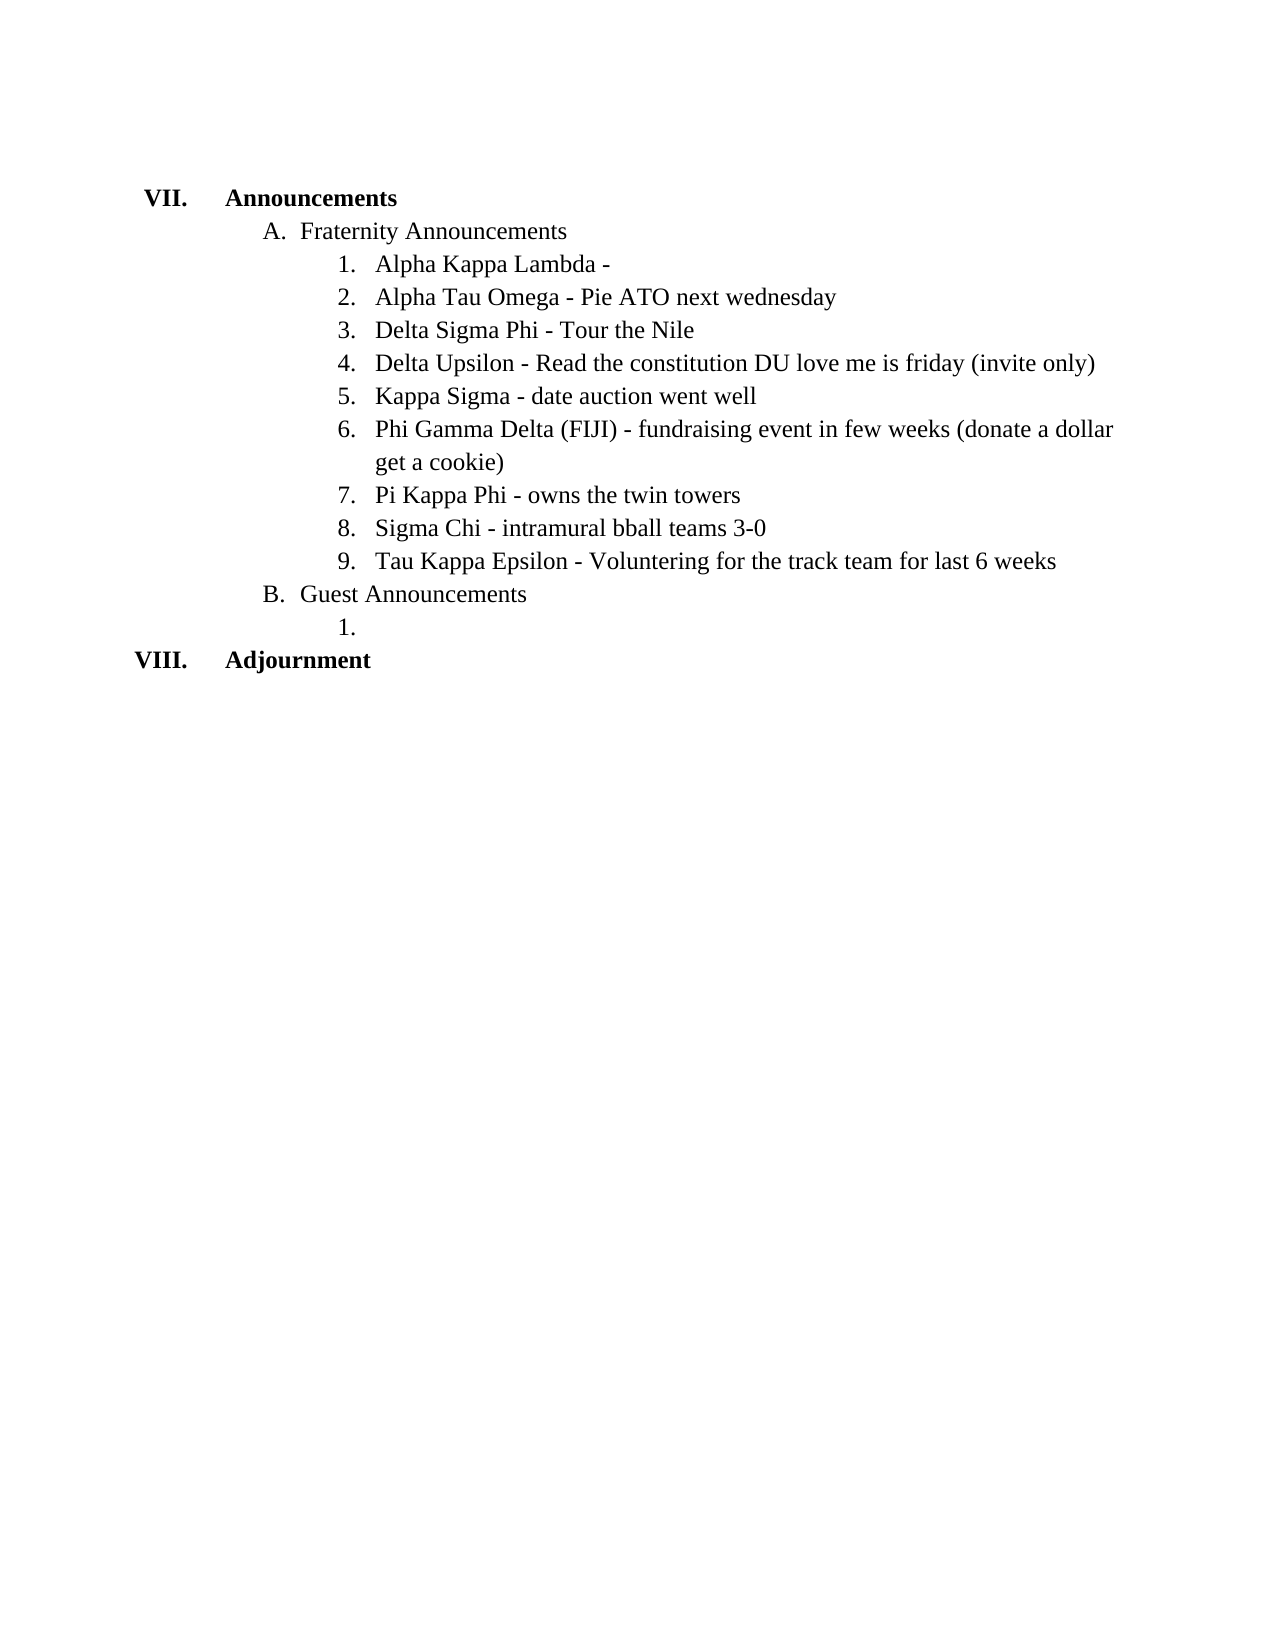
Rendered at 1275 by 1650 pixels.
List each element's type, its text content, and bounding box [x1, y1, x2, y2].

list Adjournment [187, 645, 1125, 674]
list Guest Announcements [262, 579, 1125, 608]
list Phi Gamma Delta (FIJI) - fundraising event in few weeks (donate a dollar get a cookie) [337, 414, 1125, 476]
list Pi Kappa Phi - owns the twin towers [337, 480, 1125, 509]
list Alpha Kappa Lambda - [337, 249, 1125, 278]
list Fraternity Announcements [262, 216, 1125, 245]
list Announcements [187, 183, 1125, 212]
list Alpha Tau Omega - Pie ATO next wednesday [337, 282, 1125, 311]
list Sigma Chi - intramural bball teams 3-0 [337, 513, 1125, 542]
list Delta Sigma Phi - Tour the Nile [337, 315, 1125, 344]
list Kappa Sigma - date auction went well [337, 381, 1125, 410]
list Tau Kappa Epsilon - Voluntering for the track team for last 6 weeks [337, 546, 1125, 575]
list Delta Upsilon - Read the constitution DU love me is friday (invite only) [337, 348, 1125, 377]
